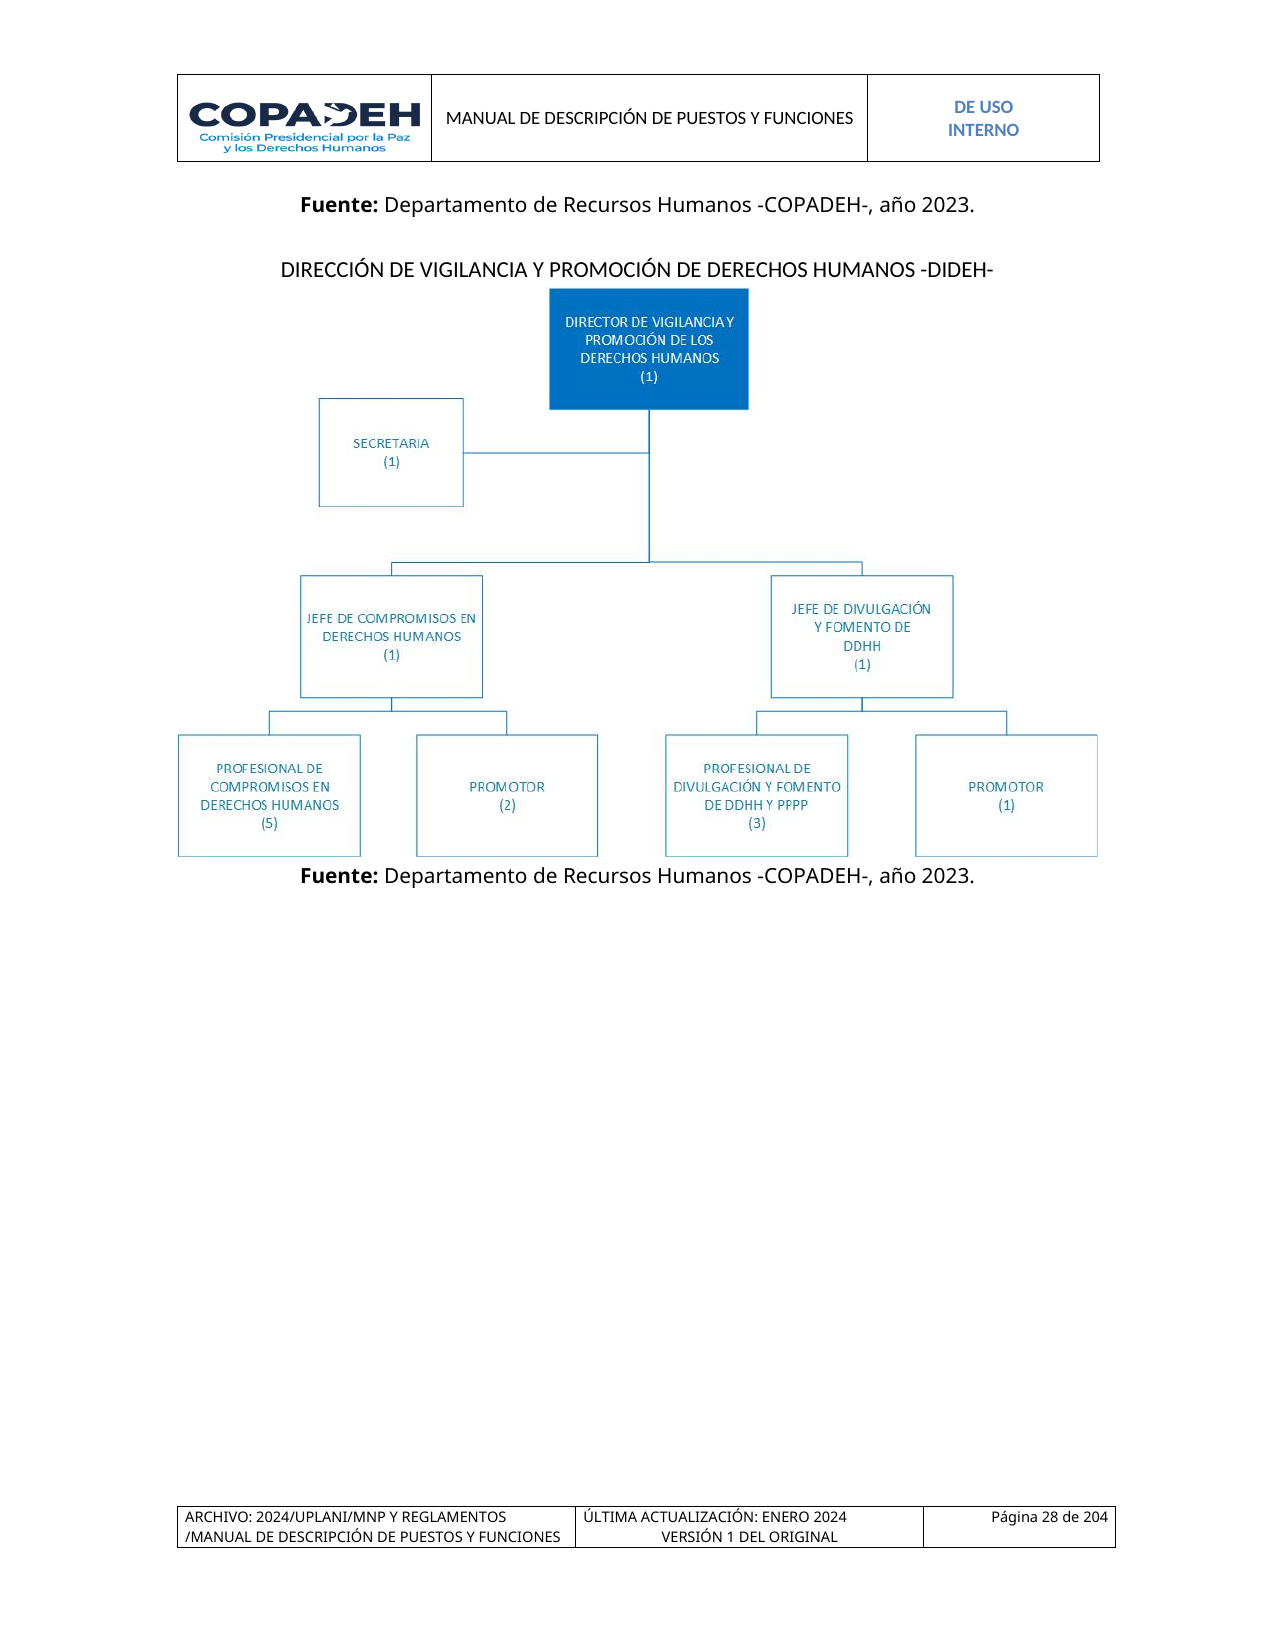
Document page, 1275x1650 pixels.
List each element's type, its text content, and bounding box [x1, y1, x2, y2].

text Fuente: Departamento de Recursos Humanos -COPADEH-, año 2023. [177, 857, 1098, 890]
picture [177, 287, 1098, 857]
text Fuente: Departamento de Recursos Humanos -COPADEH-, año 2023. [177, 190, 1098, 218]
picture [184, 76, 429, 157]
text DIRECCIÓN DE VIGILANCIA Y PROMOCIÓN DE DERECHOS HUMANOS -DIDEH- [177, 255, 1098, 283]
